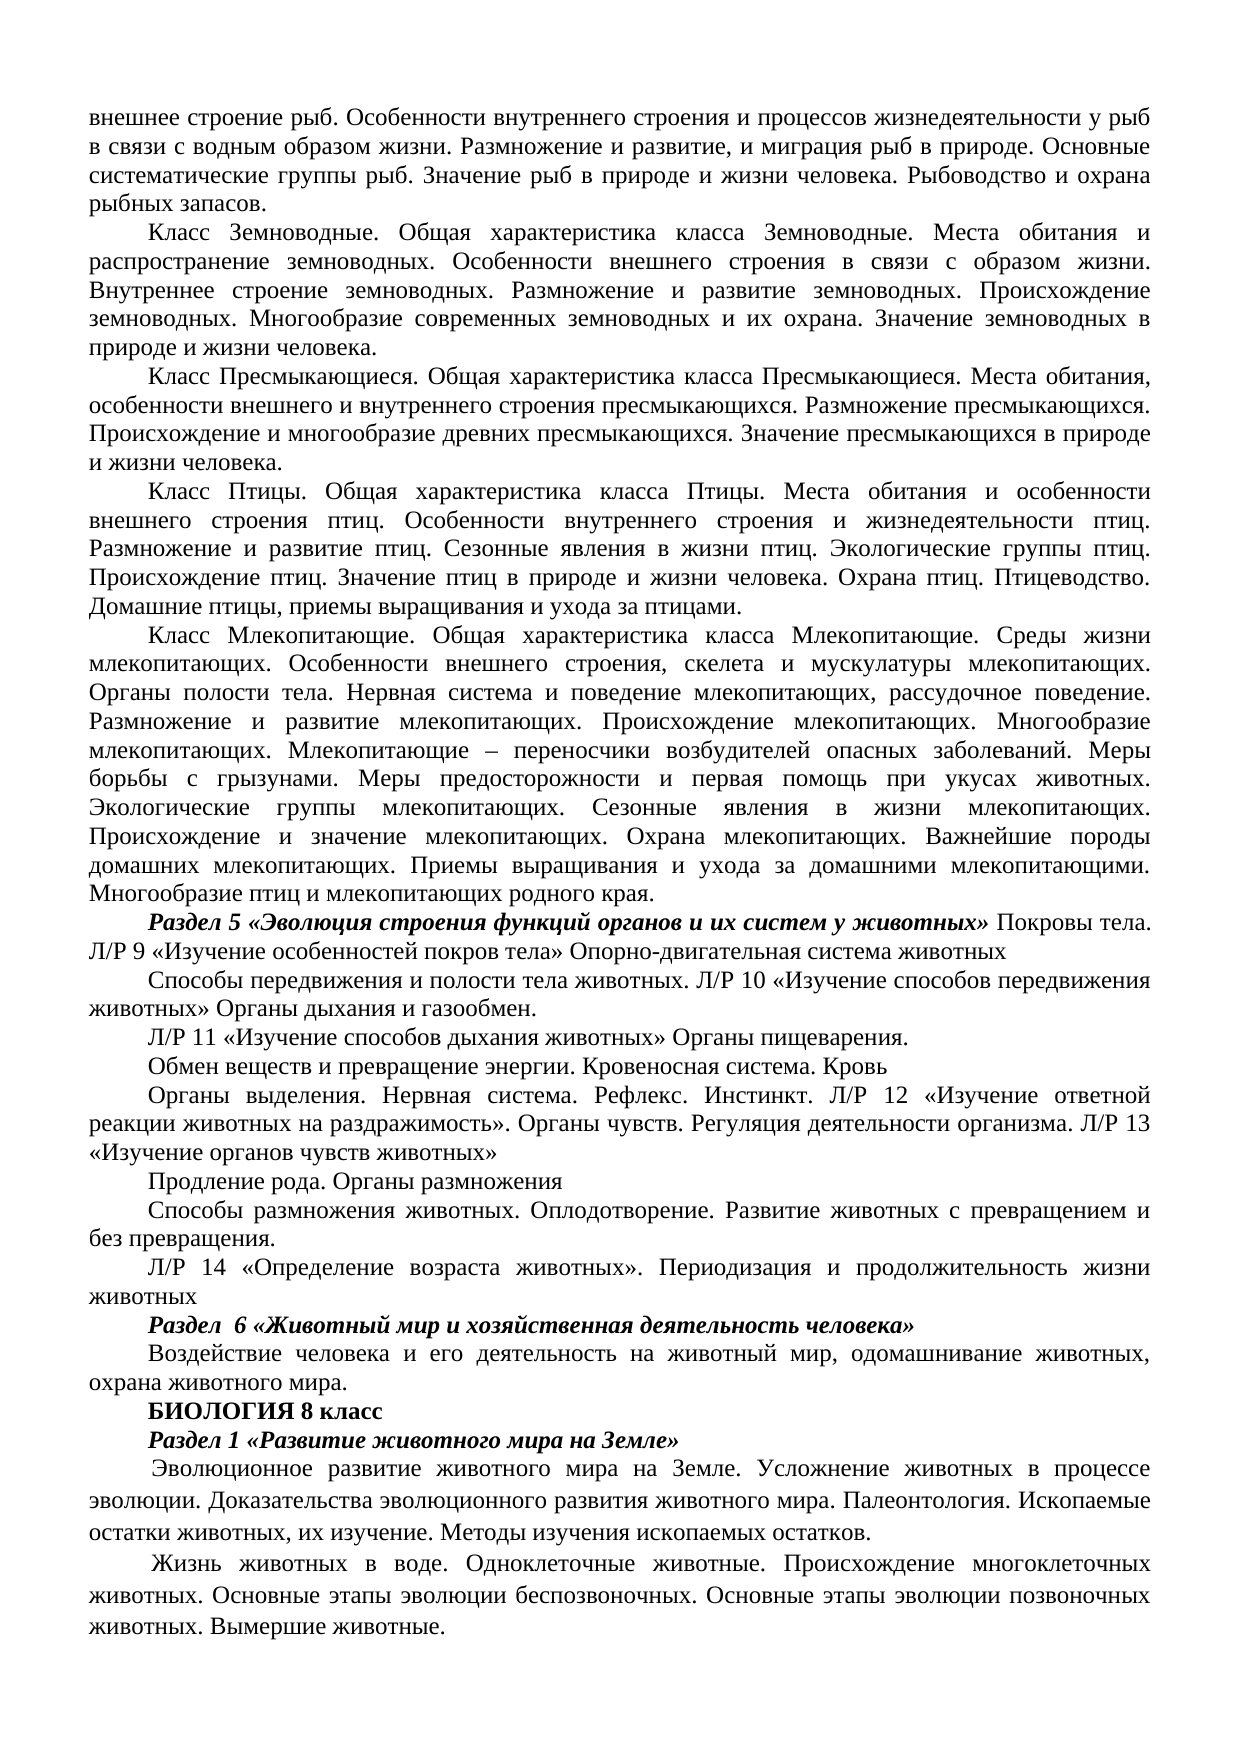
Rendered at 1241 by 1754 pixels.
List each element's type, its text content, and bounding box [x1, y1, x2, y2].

text Класс Млекопитающие. Общая характеристика класса Млекопитающие. Среды жизни млекопитающих. Особенности внешнего строения, скелета и мускулатуры млекопитающих. Органы полости тела. Нервная система и поведение млекопитающих, рассудочное поведение. Размножение и развитие млекопитающих. Происхождение млекопитающих. Многообразие млекопитающих. Млекопитающие – переносчики возбудителей опасных заболеваний. Меры борьбы с грызунами. Меры предосторожности и первая помощь при укусах животных. Экологические группы млекопитающих. Сезонные явления в жизни млекопитающих. Происхождение и значение млекопитающих. Охрана млекопитающих. Важнейшие породы домашних млекопитающих. Приемы выращивания и ухода за домашними млекопитающими. Многообразие птиц и млекопитающих родного края. [89, 620, 1152, 907]
text Класс Земноводные. Общая характеристика класса Земноводные. Места обитания и распространение земноводных. Особенности внешнего строения в связи с образом жизни. Внутреннее строение земноводных. Размножение и развитие земноводных. Происхождение земноводных. Многообразие современных земноводных и их охрана. Значение земноводных в природе и жизни человека. [89, 217, 1152, 361]
text Раздел 6 «Животный мир и хозяйственная деятельность человека» [89, 1310, 1152, 1338]
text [89, 102, 1152, 217]
text Л/Р 14 «Определение возраста животных». Периодизация и продолжительность жизни животных [89, 1252, 1152, 1310]
text Способы передвижения и полости тела животных. Л/Р 10 «Изучение способов передвижения животных» Органы дыхания и газообмен. [89, 965, 1152, 1022]
text Класс Птицы. Общая характеристика класса Птицы. Места обитания и особенности внешнего строения птиц. Особенности внутреннего строения и жизнедеятельности птиц. Размножение и развитие птиц. Сезонные явления в жизни птиц. Экологические группы птиц. Происхождение птиц. Значение птиц в природе и жизни человека. Охрана птиц. Птицеводство. Домашние птицы, приемы выращивания и ухода за птицами. [89, 476, 1152, 620]
text Органы выделения. Нервная система. Рефлекс. Инстинкт. Л/Р 12 «Изучение ответной реакции животных на раздражимость». Органы чувств. Регуляция деятельности организма. Л/Р 13 «Изучение органов чувств животных» [89, 1080, 1152, 1166]
text Раздел 1 «Развитие животного мира на Земле» [89, 1425, 1152, 1453]
text Л/Р 11 «Изучение способов дыхания животных» Органы пищеварения. [89, 1022, 1152, 1051]
text Эволюционное развитие животного мира на Земле. Усложнение животных в процессе эволюции. Доказательства эволюционного развития животного мира. Палеонтология. Ископаемые остатки животных, их изучение. Методы изучения ископаемых остатков. [89, 1453, 1152, 1545]
text Продление рода. Органы размножения [89, 1166, 1152, 1195]
text БИОЛОГИЯ 8 класс [89, 1396, 1152, 1425]
text Жизнь животных в воде. Одноклеточные животные. Происхождение многоклеточных животных. Основные этапы эволюции беспозвоночных. Основные этапы эволюции позвоночных животных. Вымершие животные. [89, 1548, 1152, 1640]
text Способы размножения животных. Оплодотворение. Развитие животных с превращением и без превращения. [89, 1195, 1152, 1252]
text Раздел 5 «Эволюция строения функций органов и их систем у животных» Покровы тела. Л/Р 9 «Изучение особенностей покров тела» Опорно-двигательная система животных [89, 907, 1152, 965]
text Воздействие человека и его деятельность на животный мир, одомашнивание животных, охрана животного мира. [89, 1338, 1152, 1396]
text Класс Пресмыкающиеся. Общая характеристика класса Пресмыкающиеся. Места обитания, особенности внешнего и внутреннего строения пресмыкающихся. Размножение пресмыкающихся. Происхождение и многообразие древних пресмыкающихся. Значение пресмыкающихся в природе и жизни человека. [89, 361, 1152, 476]
text Обмен веществ и превращение энергии. Кровеносная система. Кровь [89, 1051, 1152, 1080]
